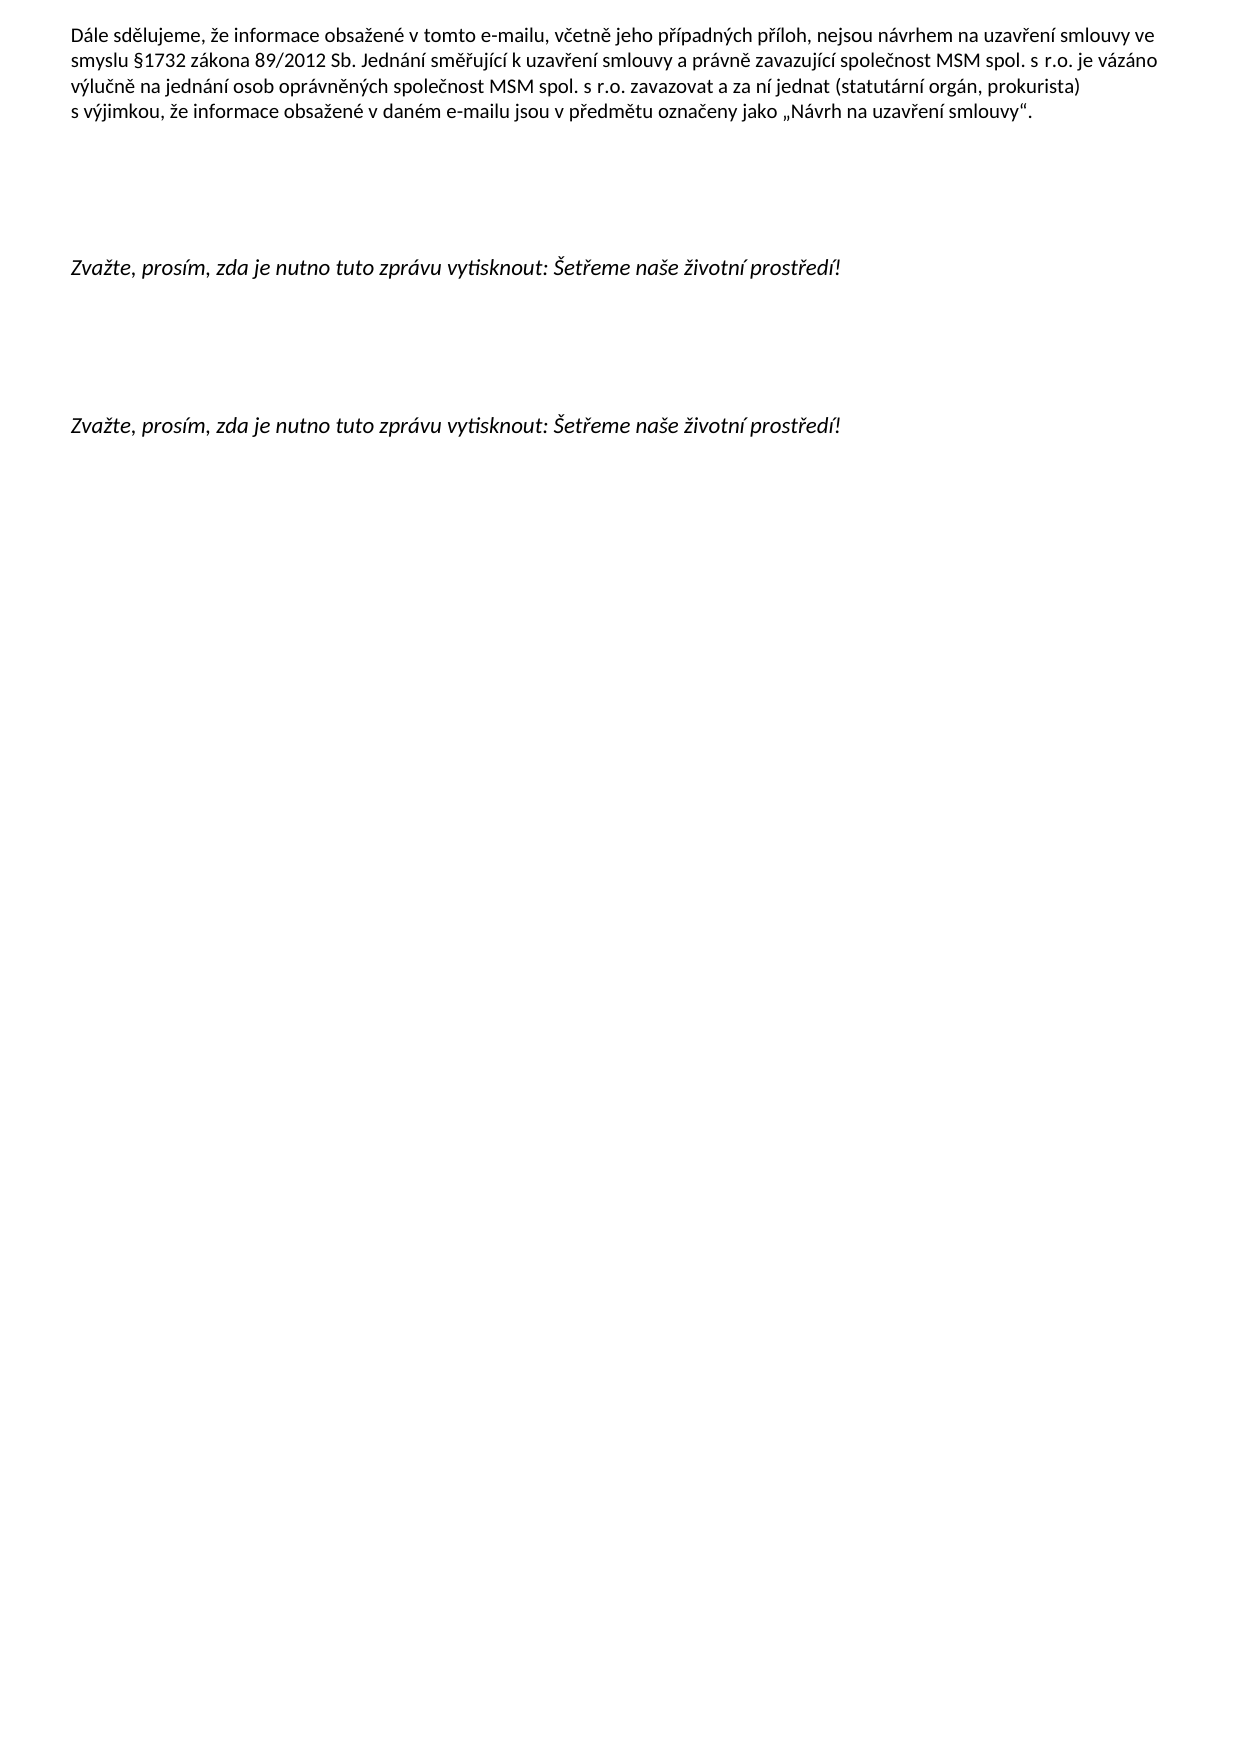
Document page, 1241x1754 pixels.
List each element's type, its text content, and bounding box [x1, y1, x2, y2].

text Dále sdělujeme, že informace obsažené v tomto e-mailu, včetně jeho případných příloh, nejsou návrhem na uzavření smlouvy ve smyslu §1732 zákona 89/2012 Sb. Jednání směřující k uzavření smlouvy a právně zavazující společnost MSM spol. s r.o. je vázáno výlučně na jednání osob oprávněných společnost MSM spol. s r.o. zavazovat a za ní jednat (statutární orgán, prokurista) s výjimkou, že informace obsažené v daném e-mailu jsou v předmětu označeny jako „Návrh na uzavření smlouvy“. [71, 22, 1180, 124]
text Zvažte, prosím, zda je nutno tuto zprávu vytisknout: Šetřeme naše životní prostředí! [71, 282, 1180, 439]
text Zvažte, prosím, zda je nutno tuto zprávu vytisknout: Šetřeme naše životní prostředí! [71, 124, 1180, 282]
